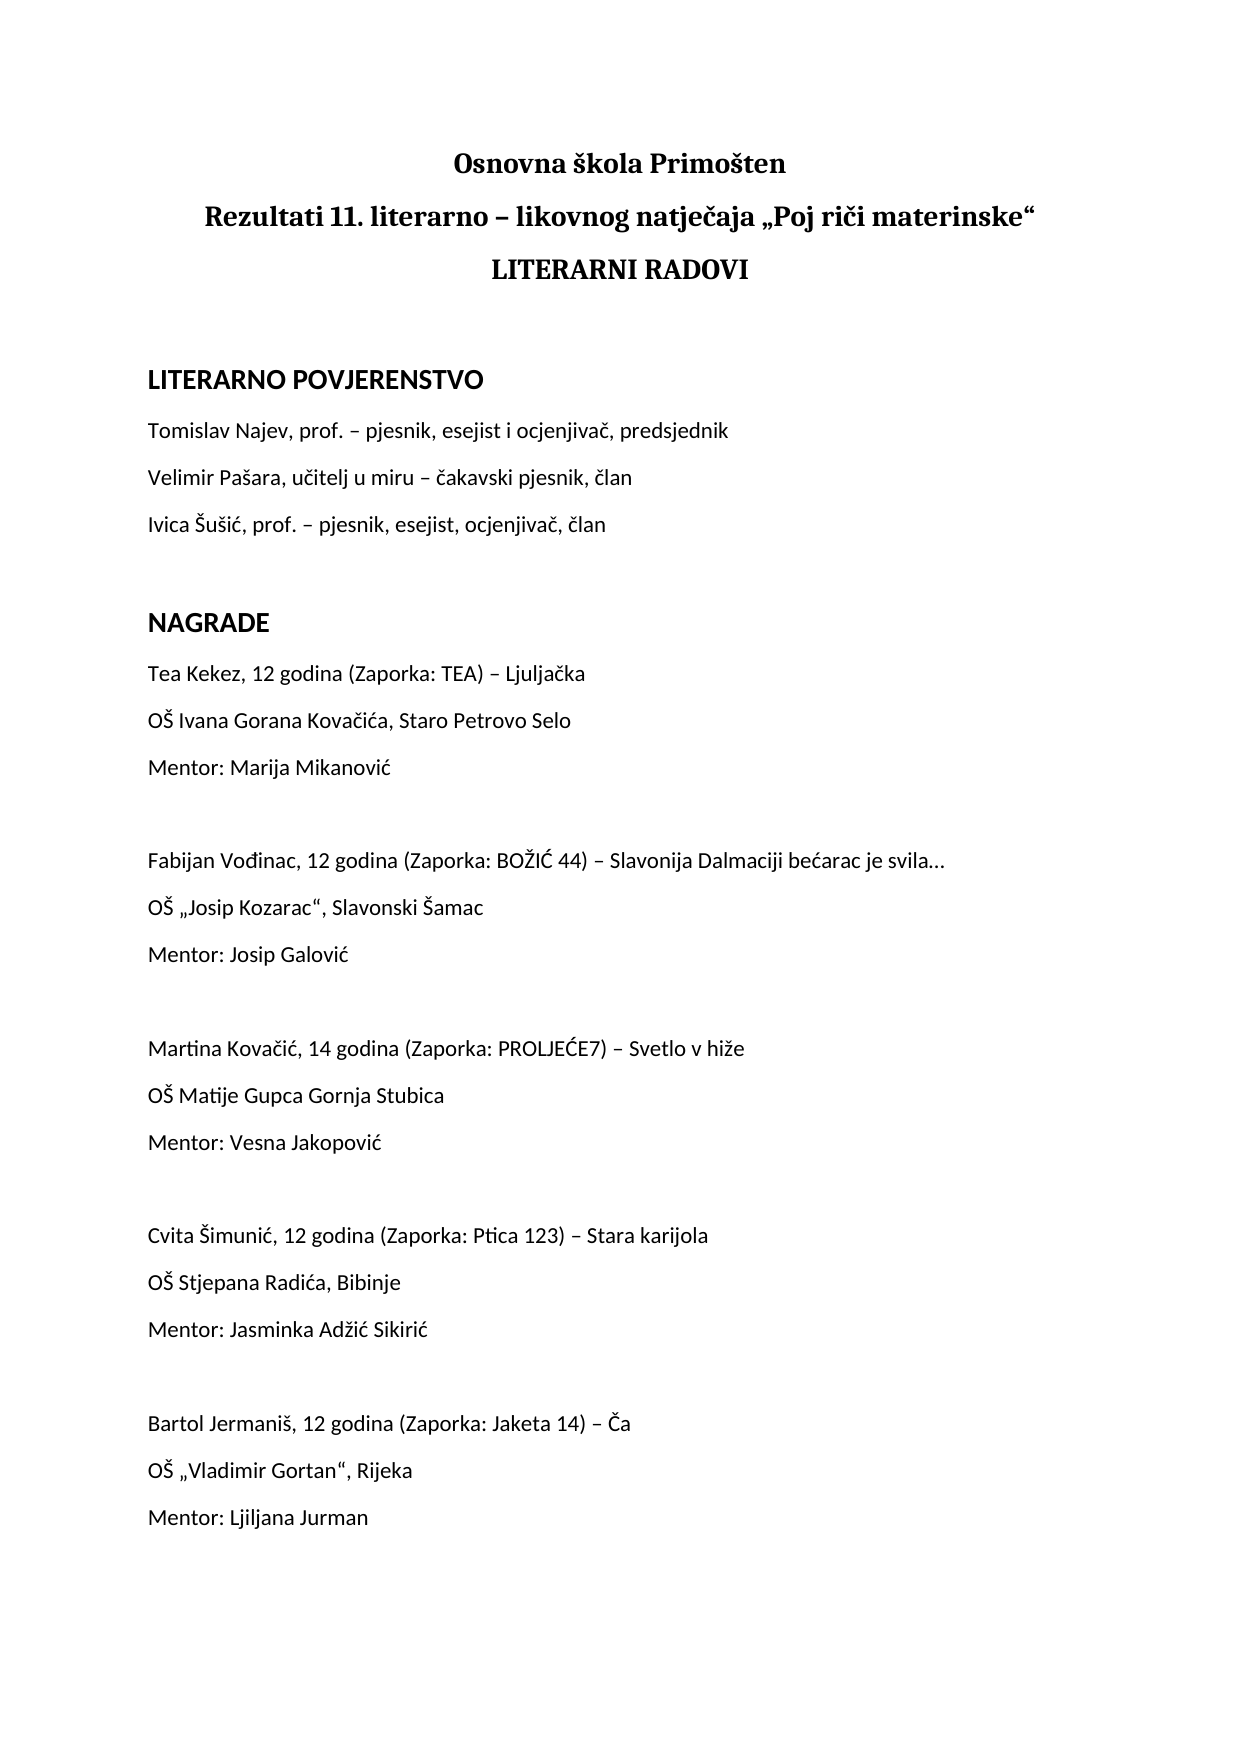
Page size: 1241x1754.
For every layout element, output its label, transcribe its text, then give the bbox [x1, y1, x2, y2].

text Mentor: Ljiljana Jurman [148, 1503, 1093, 1531]
text Tea Kekez, 12 godina (Zaporka: TEA) – Ljuljačka [148, 659, 1093, 687]
text OŠ Matije Gupca Gornja Stubica [148, 1081, 1093, 1109]
text Fabijan Vođinac, 12 godina (Zaporka: BOŽIĆ 44) – Slavonija Dalmaciji bećarac je svila… [148, 846, 1093, 874]
text Velimir Pašara, učitelj u miru – čakavski pjesnik, član [148, 463, 1093, 491]
text Tomislav Najev, prof. – pjesnik, esejist i ocjenjivač, predsjednik [148, 416, 1093, 444]
text Mentor: Marija Mikanović [148, 753, 1093, 781]
text Mentor: Vesna Jakopović [148, 1128, 1093, 1156]
text Rezultati 11. literarno – likovnog natječaja „Poj riči materinske“ [148, 200, 1093, 234]
text LITERARNO POVJERENSTVO [148, 361, 1093, 397]
text OŠ „Josip Kozarac“, Slavonski Šamac [148, 893, 1093, 921]
text Mentor: Josip Galović [148, 940, 1093, 968]
text Bartol Jermaniš, 12 godina (Zaporka: Jaketa 14) – Ča [148, 1409, 1093, 1437]
text OŠ Stjepana Radića, Bibinje [148, 1268, 1093, 1296]
text Ivica Šušić, prof. – pjesnik, esejist, ocjenjivač, član [148, 510, 1093, 538]
text NAGRADE [148, 604, 1093, 639]
text Mentor: Jasminka Adžić Sikirić [148, 1315, 1093, 1343]
text Osnovna škola Primošten [148, 148, 1093, 181]
text LITERARNI RADOVI [148, 253, 1093, 287]
text OŠ Ivana Gorana Kovačića, Staro Petrovo Selo [148, 706, 1093, 734]
text Martina Kovačić, 14 godina (Zaporka: PROLJEĆE7) – Svetlo v hiže [148, 1034, 1093, 1062]
text Cvita Šimunić, 12 godina (Zaporka: Ptica 123) – Stara karijola [148, 1221, 1093, 1249]
text OŠ „Vladimir Gortan“, Rijeka [148, 1456, 1093, 1484]
